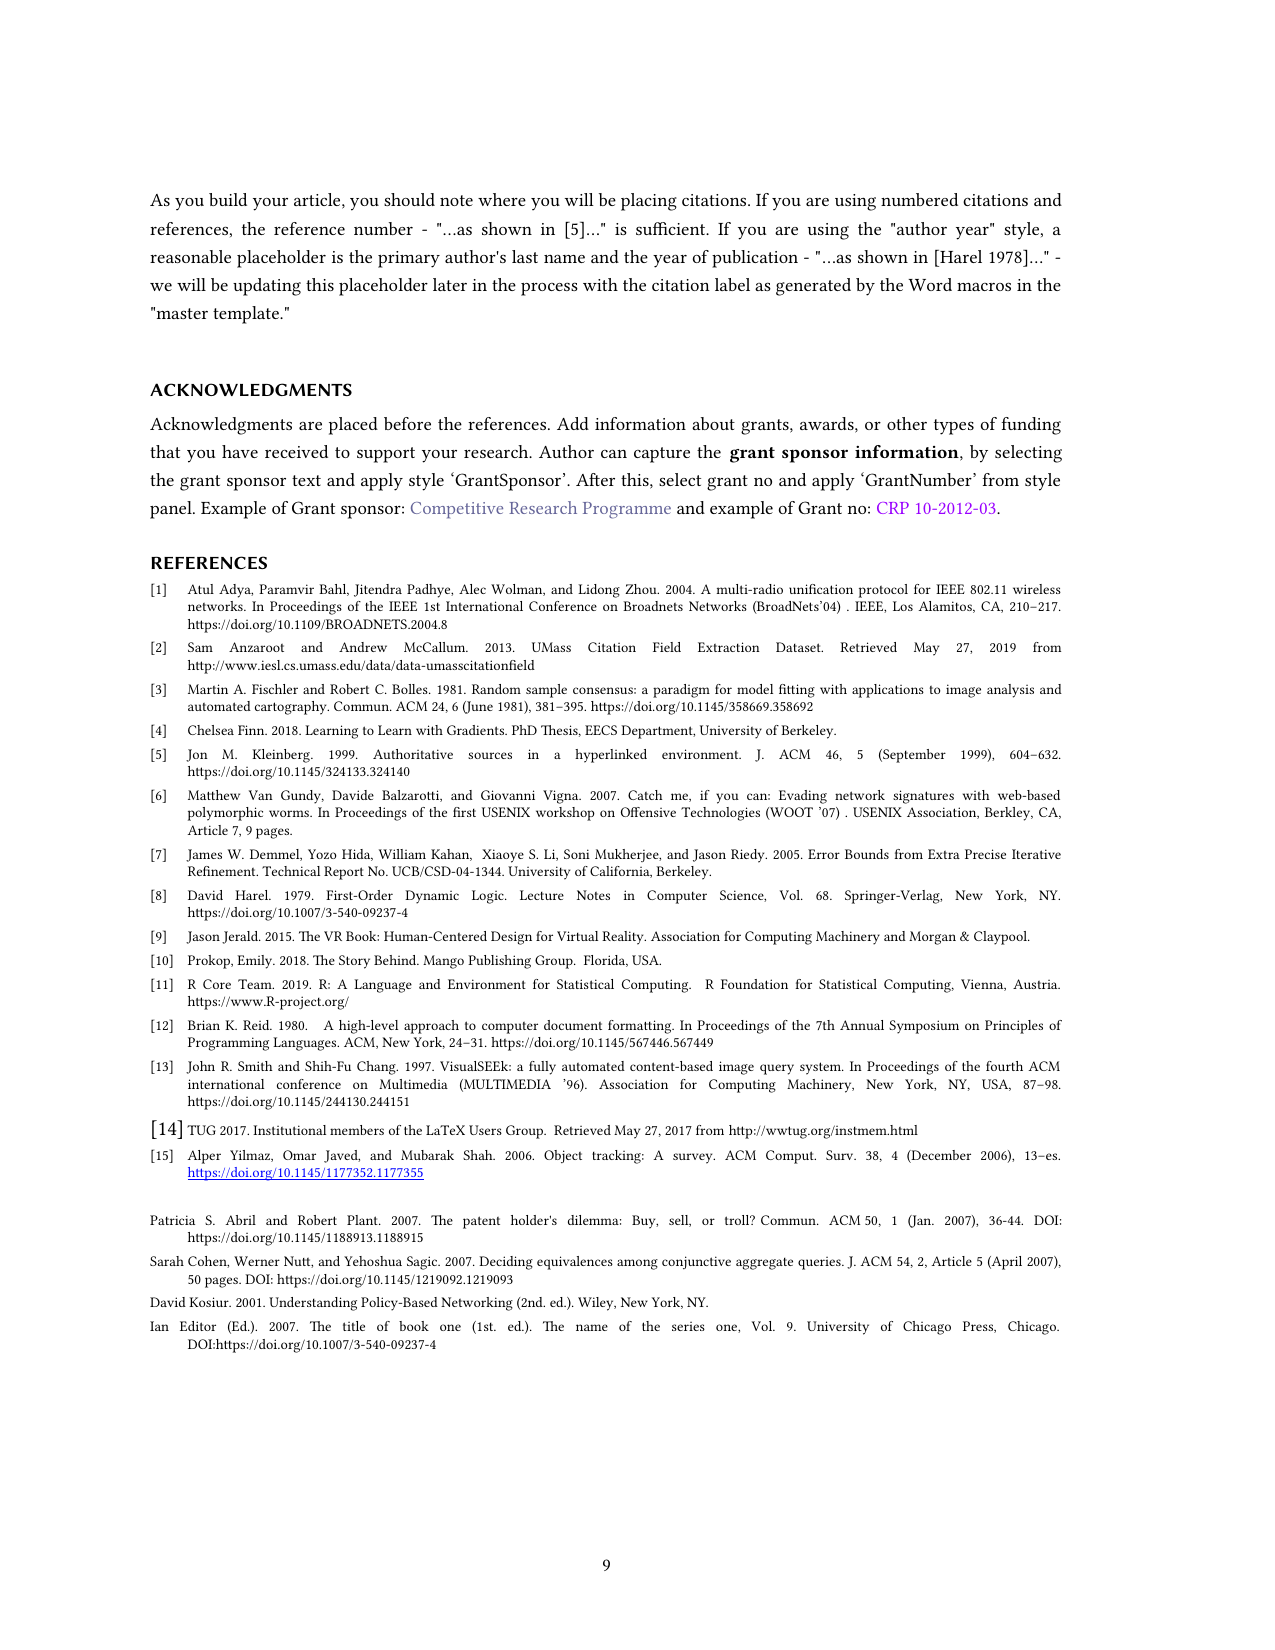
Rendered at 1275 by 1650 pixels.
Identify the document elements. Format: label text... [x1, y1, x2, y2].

text Martin A. Fischler and Robert C. Bolles. 1981. Random sample consensus: a paradigm for model fitting with applications to image analysis and automated cartography. Commun. ACM 24, 6 (June 1981), 381–395. https://doi.org/10.1145/358669.358692 [150, 680, 1062, 715]
text John R. Smith and Shih-Fu Chang. 1997. VisualSEEk: a fully automated content-based image query system. In Proceedings of the fourth ACM international conference on Multimedia (MULTIMEDIA ’96). Association for Computing Machinery, New York, NY, USA, 87–98. https://doi.org/10.1145/244130.244151 [150, 1058, 1062, 1110]
list Patricia S. Abril and Robert Plant. 2007. The patent holder's dilemma: Buy, sell, or troll? Commun. ACM 50, 1 (Jan. 2007), 36-44. DOI: https://doi.org/10.1145/1188913.1188915 [150, 1211, 1062, 1246]
text REFERENCES [150, 551, 1062, 574]
text TUG 2017. Institutional members of the LaTeX Users Group. Retrieved May 27, 2017 from http://wwtug.org/instmem.html [150, 1116, 1062, 1140]
text Acknowledgments are placed before the references. Add information about grants, awards, or other types of funding that you have received to support your research. Author can capture the grant sponsor information, by selecting the grant sponsor text and apply style ‘GrantSponsor’. After this, select grant no and apply ‘GrantNumber’ from style panel. Example of Grant sponsor: Competitive Research Programme and example of Grant no: CRP 10-2012-03. [150, 407, 1062, 519]
text Atul Adya, Paramvir Bahl, Jitendra Padhye, Alec Wolman, and Lidong Zhou. 2004. A multi-radio unification protocol for IEEE 802.11 wireless networks. In Proceedings of the IEEE 1st International Conference on Broadnets Networks (BroadNets’04) . IEEE, Los Alamitos, CA, 210–217. https://doi.org/10.1109/BROADNETS.2004.8 [150, 580, 1062, 633]
text Alper Yilmaz, Omar Javed, and Mubarak Shah. 2006. Object tracking: A survey. ACM Comput. Surv. 38, 4 (December 2006), 13–es. https://doi.org/10.1145/1177352.1177355 [150, 1146, 1062, 1181]
text R Core Team. 2019. R: A Language and Environment for Statistical Computing. R Foundation for Statistical Computing, Vienna, Austria. https://www.R-project.org/ [150, 975, 1062, 1010]
list Sarah Cohen, Werner Nutt, and Yehoshua Sagic. 2007. Deciding equivalences among conjunctive aggregate queries. J. ACM 54, 2, Article 5 (April 2007), 50 pages. DOI: https://doi.org/10.1145/1219092.1219093 [150, 1253, 1062, 1288]
text Jon M. Kleinberg. 1999. Authoritative sources in a hyperlinked environment. J. ACM 46, 5 (September 1999), 604–632. https://doi.org/10.1145/324133.324140 [150, 745, 1062, 780]
text Jason Jerald. 2015. The VR Book: Human-Centered Design for Virtual Reality. Association for Computing Machinery and Morgan & Claypool. [150, 928, 1062, 945]
text Brian K. Reid. 1980. A high-level approach to computer document formatting. In Proceedings of the 7th Annual Symposium on Principles of Programming Languages. ACM, New York, 24–31. https://doi.org/10.1145/567446.567449 [150, 1016, 1062, 1051]
text David Harel. 1979. First-Order Dynamic Logic. Lecture Notes in Computer Science, Vol. 68. Springer-Verlag, New York, NY. https://doi.org/10.1007/3-540-09237-4 [150, 886, 1062, 921]
text James W. Demmel, Yozo Hida, William Kahan, Xiaoye S. Li, Soni Mukherjee, and Jason Riedy. 2005. Error Bounds from Extra Precise Iterative Refinement. Technical Report No. UCB/CSD-04-1344. University of California, Berkeley. [150, 845, 1062, 880]
text Sam Anzaroot and Andrew McCallum. 2013. UMass Citation Field Extraction Dataset. Retrieved May 27, 2019 from http://www.iesl.cs.umass.edu/data/data-umasscitationfield [150, 639, 1062, 674]
text Chelsea Finn. 2018. Learning to Learn with Gradients. PhD Thesis, EECS Department, University of Berkeley. [150, 721, 1062, 739]
text As you build your article, you should note where you will be placing citations. If you are using numbered citations and references, the reference number - "...as shown in [5]..." is sufficient. If you are using the "author year" style, a reasonable placeholder is the primary author's last name and the year of publication - "...as shown in [Harel 1978]..." - we will be updating this placeholder later in the process with the citation label as generated by the Word macros in the "master template." [150, 183, 1062, 324]
list Ian Editor (Ed.). 2007. The title of book one (1st. ed.). The name of the series one, Vol. 9. University of Chicago Press, Chicago. DOI:https://doi.org/10.1007/3-540-09237-4 [150, 1318, 1062, 1353]
text Prokop, Emily. 2018. The Story Behind. Mango Publishing Group. Florida, USA. [150, 951, 1062, 969]
text ACKNOWLEDGMENTS [150, 377, 1062, 401]
text Matthew Van Gundy, Davide Balzarotti, and Giovanni Vigna. 2007. Catch me, if you can: Evading network signatures with web-based polymorphic worms. In Proceedings of the first USENIX workshop on Offensive Technologies (WOOT ’07) . USENIX Association, Berkley, CA, Article 7, 9 pages. [150, 786, 1062, 839]
list David Kosiur. 2001. Understanding Policy-Based Networking (2nd. ed.). Wiley, New York, NY. [150, 1294, 1062, 1311]
